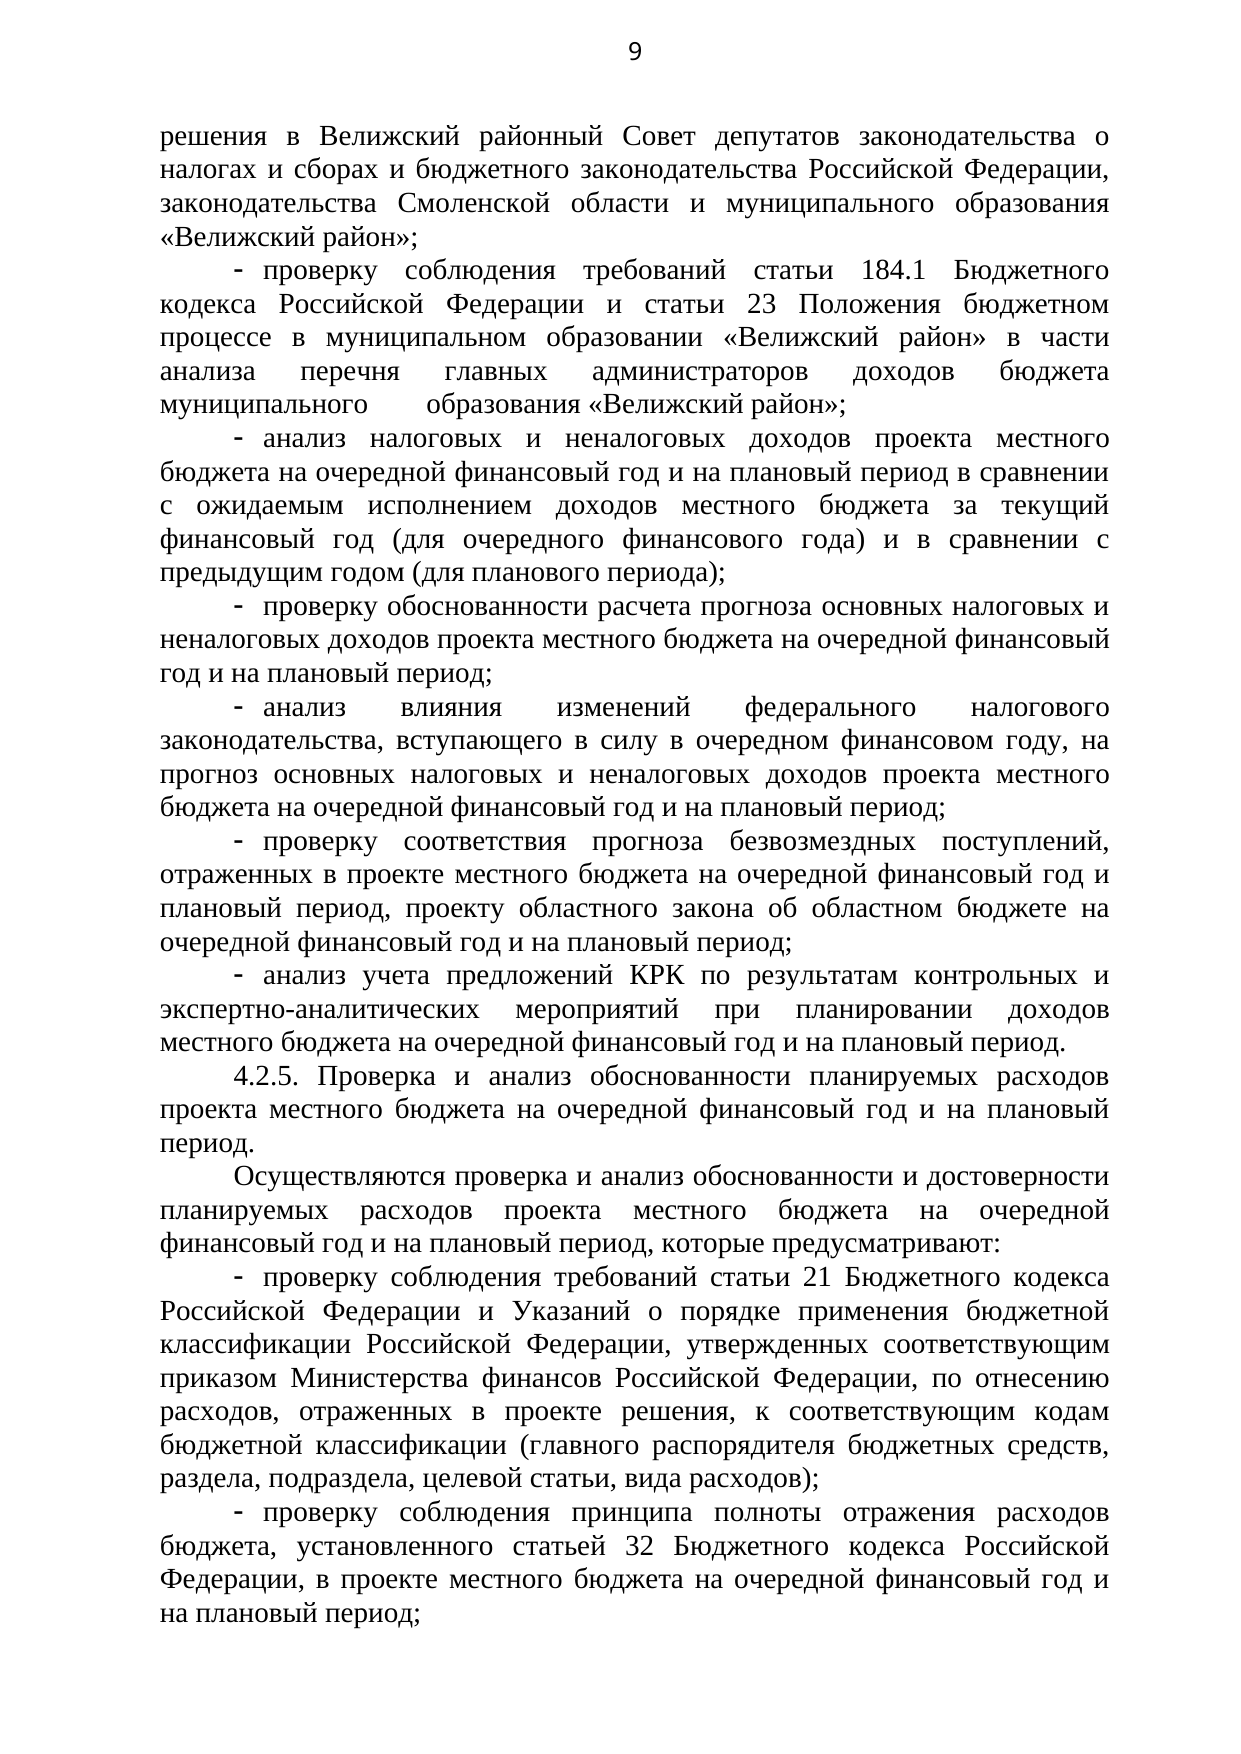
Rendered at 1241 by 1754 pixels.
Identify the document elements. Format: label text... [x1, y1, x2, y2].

list проверку соблюдения требований статьи 184.1 Бюджетного кодекса Российской Федерации и статьи 23 Положения бюджетном процессе в муниципальном образовании «Велижский район» в части анализа перечня главных администраторов доходов бюджета муниципального образования «Велижский район»; [159, 252, 1110, 420]
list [159, 118, 1110, 252]
list проверку соблюдения требований статьи 21 Бюджетного кодекса Российской Федерации и Указаний о порядке применения бюджетной классификации Российской Федерации, утвержденных соответствующим приказом Министерства финансов Российской Федерации, по отнесению расходов, отраженных в проекте решения, к соответствующим кодам бюджетной классификации (главного распорядителя бюджетных средств, раздела, подраздела, целевой статьи, вида расходов); [159, 1259, 1110, 1494]
list проверку обоснованности расчета прогноза основных налоговых и неналоговых доходов проекта местного бюджета на очередной финансовый год и на плановый период; [159, 588, 1110, 689]
list анализ учета предложений КРК по результатам контрольных и экспертно-аналитических мероприятий при планировании доходов местного бюджета на очередной финансовый год и на плановый период. [159, 957, 1110, 1058]
text 4.2.5. Проверка и анализ обоснованности планируемых расходов проекта местного бюджета на очередной финансовый год и на плановый период. [159, 1058, 1110, 1158]
list проверку соблюдения принципа полноты отражения расходов бюджета, установленного статьей 32 Бюджетного кодекса Российской Федерации, в проекте местного бюджета на очередной финансовый год и на плановый период; [159, 1494, 1110, 1628]
list анализ влияния изменений федерального налогового законодательства, вступающего в силу в очередном финансовом году, на прогноз основных налоговых и неналоговых доходов проекта местного бюджета на очередной финансовый год и на плановый период; [159, 689, 1110, 823]
text Осуществляются проверка и анализ обоснованности и достоверности планируемых расходов проекта местного бюджета на очередной финансовый год и на плановый период, которые предусматривают: [159, 1158, 1110, 1259]
list проверку соответствия прогноза безвозмездных поступлений, отраженных в проекте местного бюджета на очередной финансовый год и плановый период, проекту областного закона об областном бюджете на очередной финансовый год и на плановый период; [159, 823, 1110, 957]
list анализ налоговых и неналоговых доходов проекта местного бюджета на очередной финансовый год и на плановый период в сравнении с ожидаемым исполнением доходов местного бюджета за текущий финансовый год (для очередного финансового года) и в сравнении с предыдущим годом (для планового периода); [159, 420, 1110, 588]
